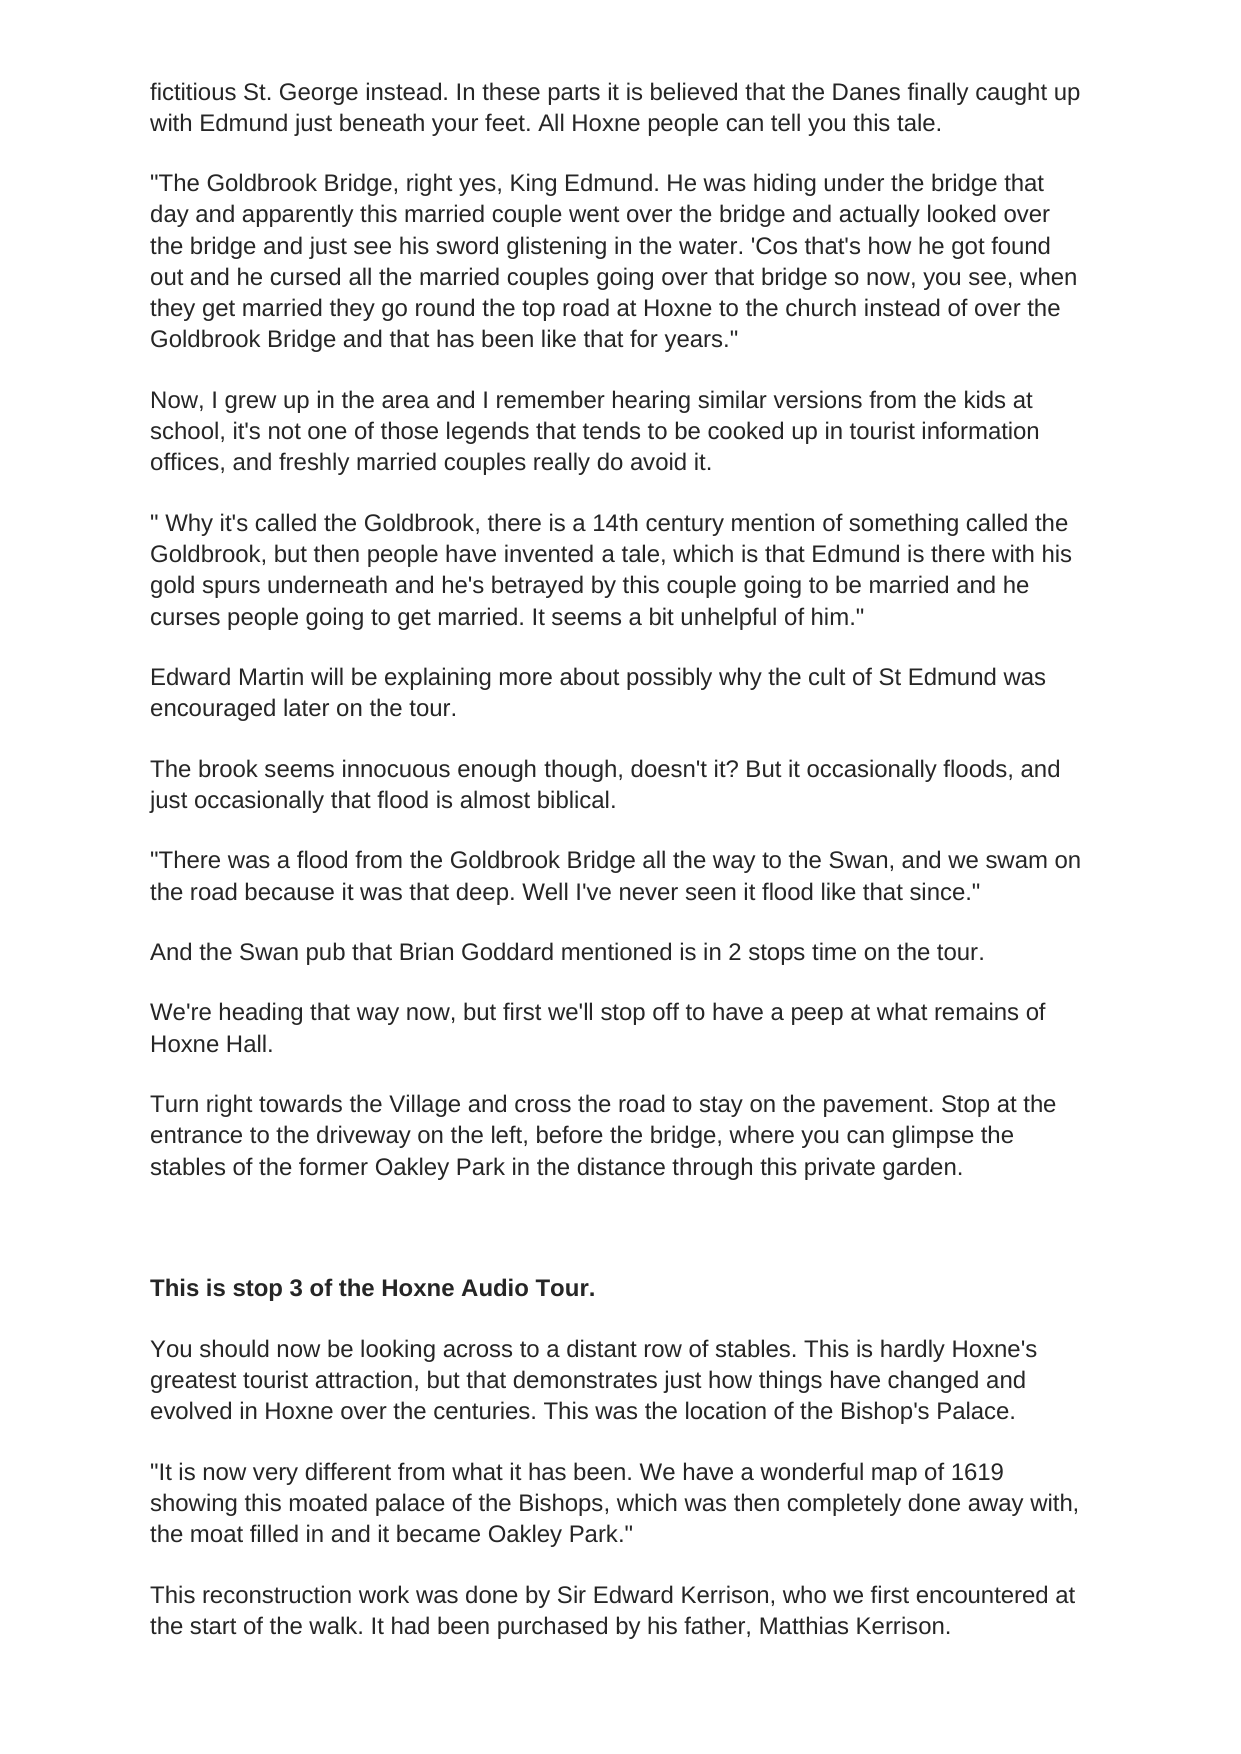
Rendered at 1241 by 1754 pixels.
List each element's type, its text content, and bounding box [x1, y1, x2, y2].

text "There was a flood from the Goldbrook Bridge all the way to the Swan, and we swam on the road because it was that deep. Well I've never seen it flood like that since." [150, 843, 1090, 905]
text Turn right towards the Village and cross the road to stay on the pavement. Stop at the entrance to the driveway on the left, before the bridge, where you can glimpse the stables of the former Oakley Park in the distance through this private garden. [150, 1086, 1090, 1180]
text The brook seems innocuous enough though, doesn't it? But it occasionally floods, and just occasionally that flood is almost biblical. [150, 751, 1090, 813]
text And the Swan pub that Brian Goddard mentioned is in 2 stops time on the tour. [150, 934, 1090, 966]
text We're heading that way now, but first we'll stop off to have a peep at what remains of Hoxne Hall. [150, 995, 1090, 1057]
text Edward Martin will be explaining more about possibly why the cult of St Edmund was encouraged later on the tour. [150, 659, 1090, 722]
text This reconstruction work was done by Sir Edward Kerrison, who we first encountered at the start of the walk. It had been purchased by his father, Matthias Kerrison. [150, 1577, 1090, 1639]
text You should now be looking across to a distant row of stables. This is hardly Hoxne's greatest tourist attraction, but that demonstrates just how things have changed and evolved in Hoxne over the centuries. This was the location of the Bishop's Palace. [150, 1331, 1090, 1425]
text This is stop 3 of the Hoxne Audio Tour. [150, 1271, 1090, 1302]
text Now, I grew up in the area and I remember hearing similar versions from the kids at school, it's not one of those legends that tends to be cooked up in tourist information offices, and freshly married couples really do avoid it. [150, 382, 1090, 476]
text "It is now very different from what it has been. We have a wonderful map of 1619 showing this moated palace of the Bishops, which was then completely done away with, the moat filled in and it became Oakley Park." [150, 1454, 1090, 1548]
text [150, 74, 1090, 136]
text "The Goldbrook Bridge, right yes, King Edmund. He was hiding under the bridge that day and apparently this married couple went over the bridge and actually looked over the bridge and just see his sword glistening in the water. 'Cos that's how he got found out and he cursed all the married couples going over that bridge so now, you see, when they get married they go round the top road at Hoxne to the church instead of over the Goldbrook Bridge and that has been like that for years." [150, 166, 1090, 353]
text " Why it's called the Goldbrook, there is a 14th century mention of something called the Goldbrook, but then people have invented a tale, which is that Edmund is there with his gold spurs underneath and he's betrayed by this couple going to be married and he curses people going to get married. It seems a bit unhelpful of him." [150, 505, 1090, 630]
